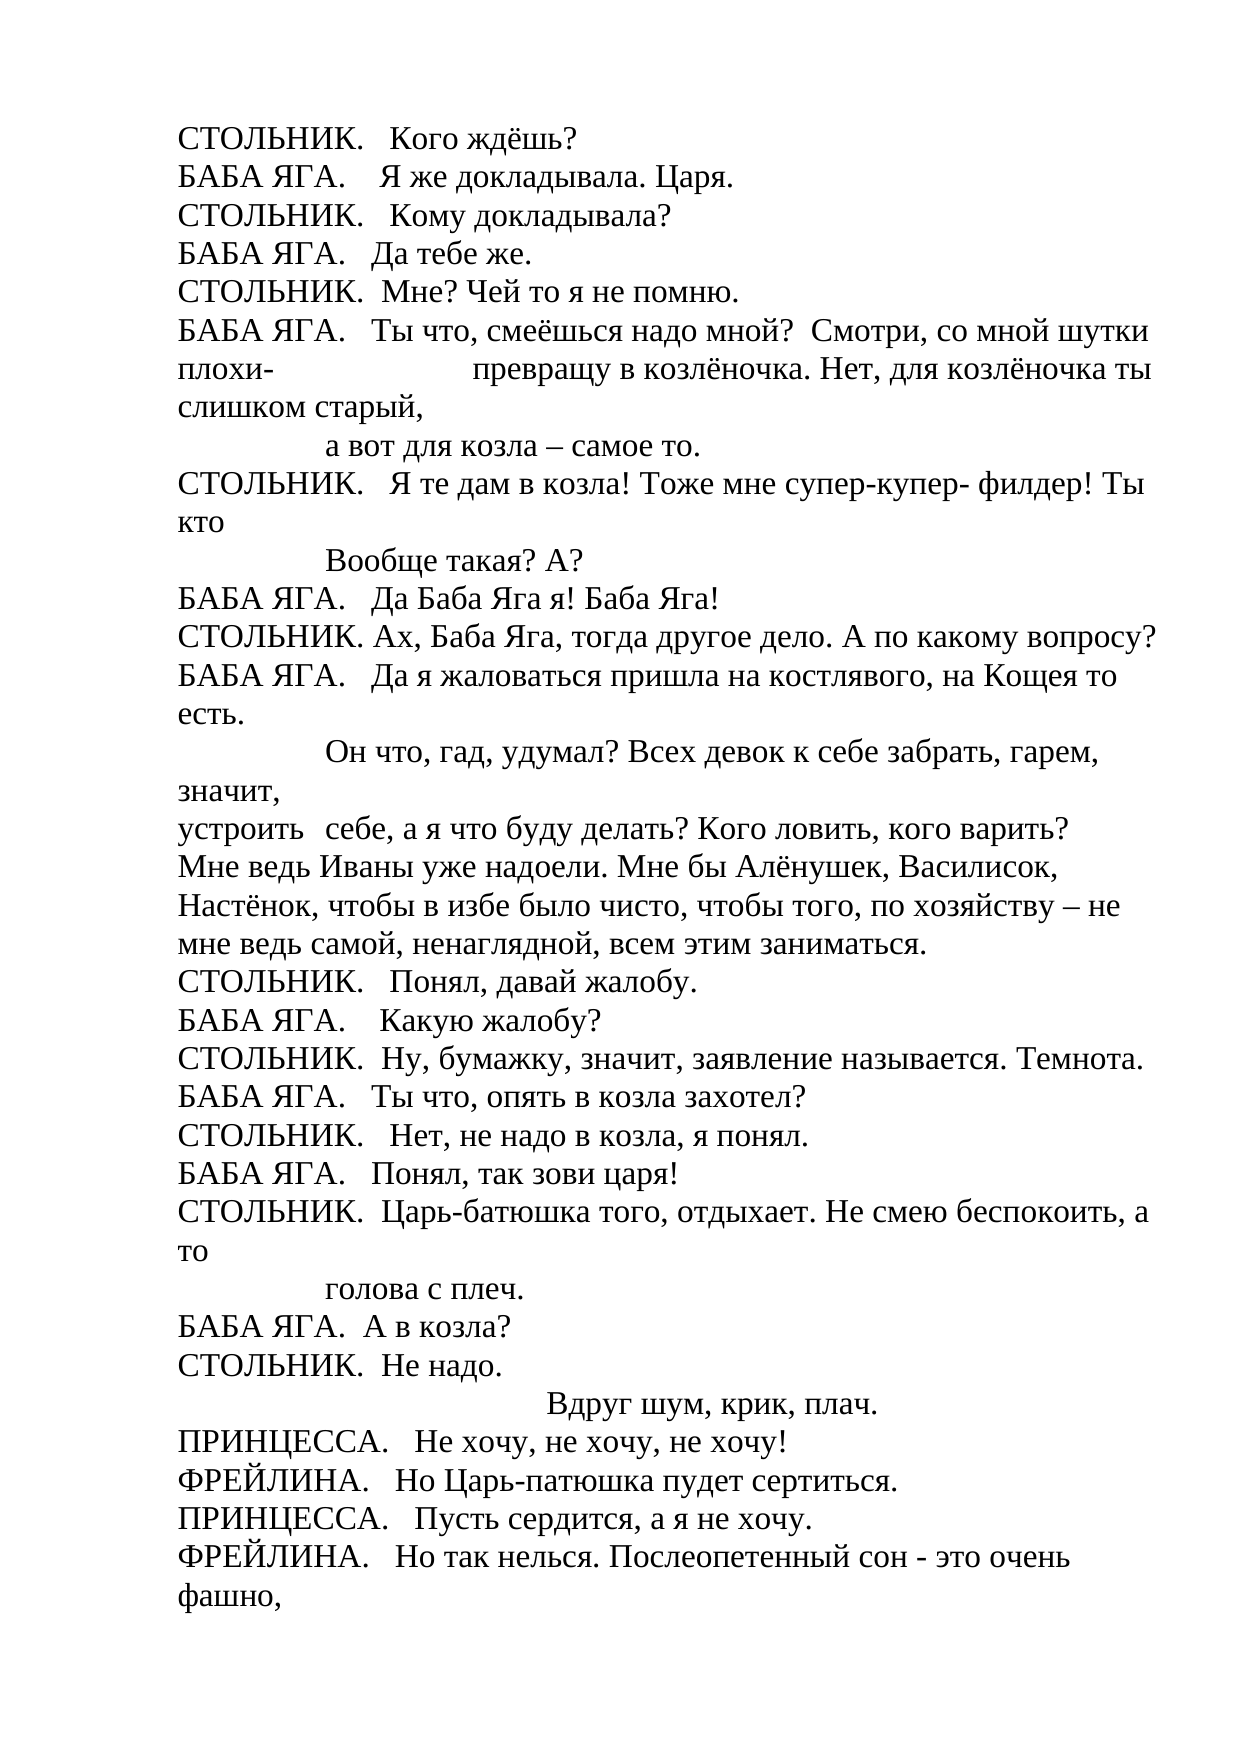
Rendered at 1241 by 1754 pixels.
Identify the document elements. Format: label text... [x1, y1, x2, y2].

text устроить себе, а я что буду делать? Кого ловить, кого варить? [177, 808, 1171, 846]
text БАБА ЯГА. Да я жаловаться пришла на костлявого, на Кощея то есть. [177, 655, 1171, 731]
text мне ведь самой, ненаглядной, всем этим заниматься. [177, 923, 1171, 961]
text СТОЛЬНИК. Понял, давай жалобу. [177, 961, 1171, 1000]
text ПРИНЦЕССА. Не хочу, не хочу, не хочу! [177, 1421, 1171, 1460]
text ПРИНЦЕССА. Пусть сердится, а я не хочу. [177, 1498, 1171, 1536]
text СТОЛЬНИК. Царь-батюшка того, отдыхает. Не смею беспокоить, а то [177, 1191, 1171, 1268]
text СТОЛЬНИК. Нет, не надо в козла, я понял. [177, 1115, 1171, 1153]
text БАБА ЯГА. Какую жалобу? [177, 1000, 1171, 1038]
text БАБА ЯГА. Ты что, смеёшься надо мной? Смотри, со мной шутки плохи- превращу в козлёночка. Нет, для козлёночка ты слишком старый, [177, 310, 1171, 425]
text Он что, гад, удумал? Всех девок к себе забрать, гарем, значит, [177, 731, 1171, 808]
text БАБА ЯГА. Да Баба Яга я! Баба Яга! [177, 578, 1171, 616]
text СТОЛЬНИК. Ах, Баба Яга, тогда другое дело. А по какому вопросу? [177, 616, 1171, 655]
text ФРЕЙЛИНА. Но Царь-патюшка пудет сертиться. [177, 1460, 1171, 1498]
text Настёнок, чтобы в избе было чисто, чтобы того, по хозяйству – не [177, 885, 1171, 923]
text СТОЛЬНИК. Ну, бумажку, значит, заявление называется. Темнота. [177, 1038, 1171, 1076]
text СТОЛЬНИК. Кого ждёшь? [177, 118, 1171, 156]
text БАБА ЯГА. Я же докладывала. Царя. [177, 156, 1171, 195]
text ФРЕЙЛИНА. Но так нелься. Послеопетенный сон - это очень фашно, [177, 1536, 1171, 1613]
text БАБА ЯГА. Ты что, опять в козла захотел? [177, 1076, 1171, 1115]
text СТОЛЬНИК. Не надо. Вдруг шум, крик, плач. [177, 1345, 1171, 1421]
text а вот для козла – самое то. [177, 425, 1171, 463]
text БАБА ЯГА. Да тебе же. [177, 233, 1171, 271]
text СТОЛЬНИК. Кому докладывала? [177, 195, 1171, 233]
text Мне ведь Иваны уже надоели. Мне бы Алёнушек, Василисок, [177, 846, 1171, 885]
text голова с плеч. [177, 1268, 1171, 1306]
text СТОЛЬНИК. Я те дам в козла! Тоже мне супер-купер- филдер! Ты кто [177, 463, 1171, 540]
text Вообще такая? А? [177, 540, 1171, 578]
text БАБА ЯГА. Понял, так зови царя! [177, 1153, 1171, 1191]
text БАБА ЯГА. А в козла? [177, 1306, 1171, 1345]
text СТОЛЬНИК. Мне? Чей то я не помню. [177, 271, 1171, 310]
